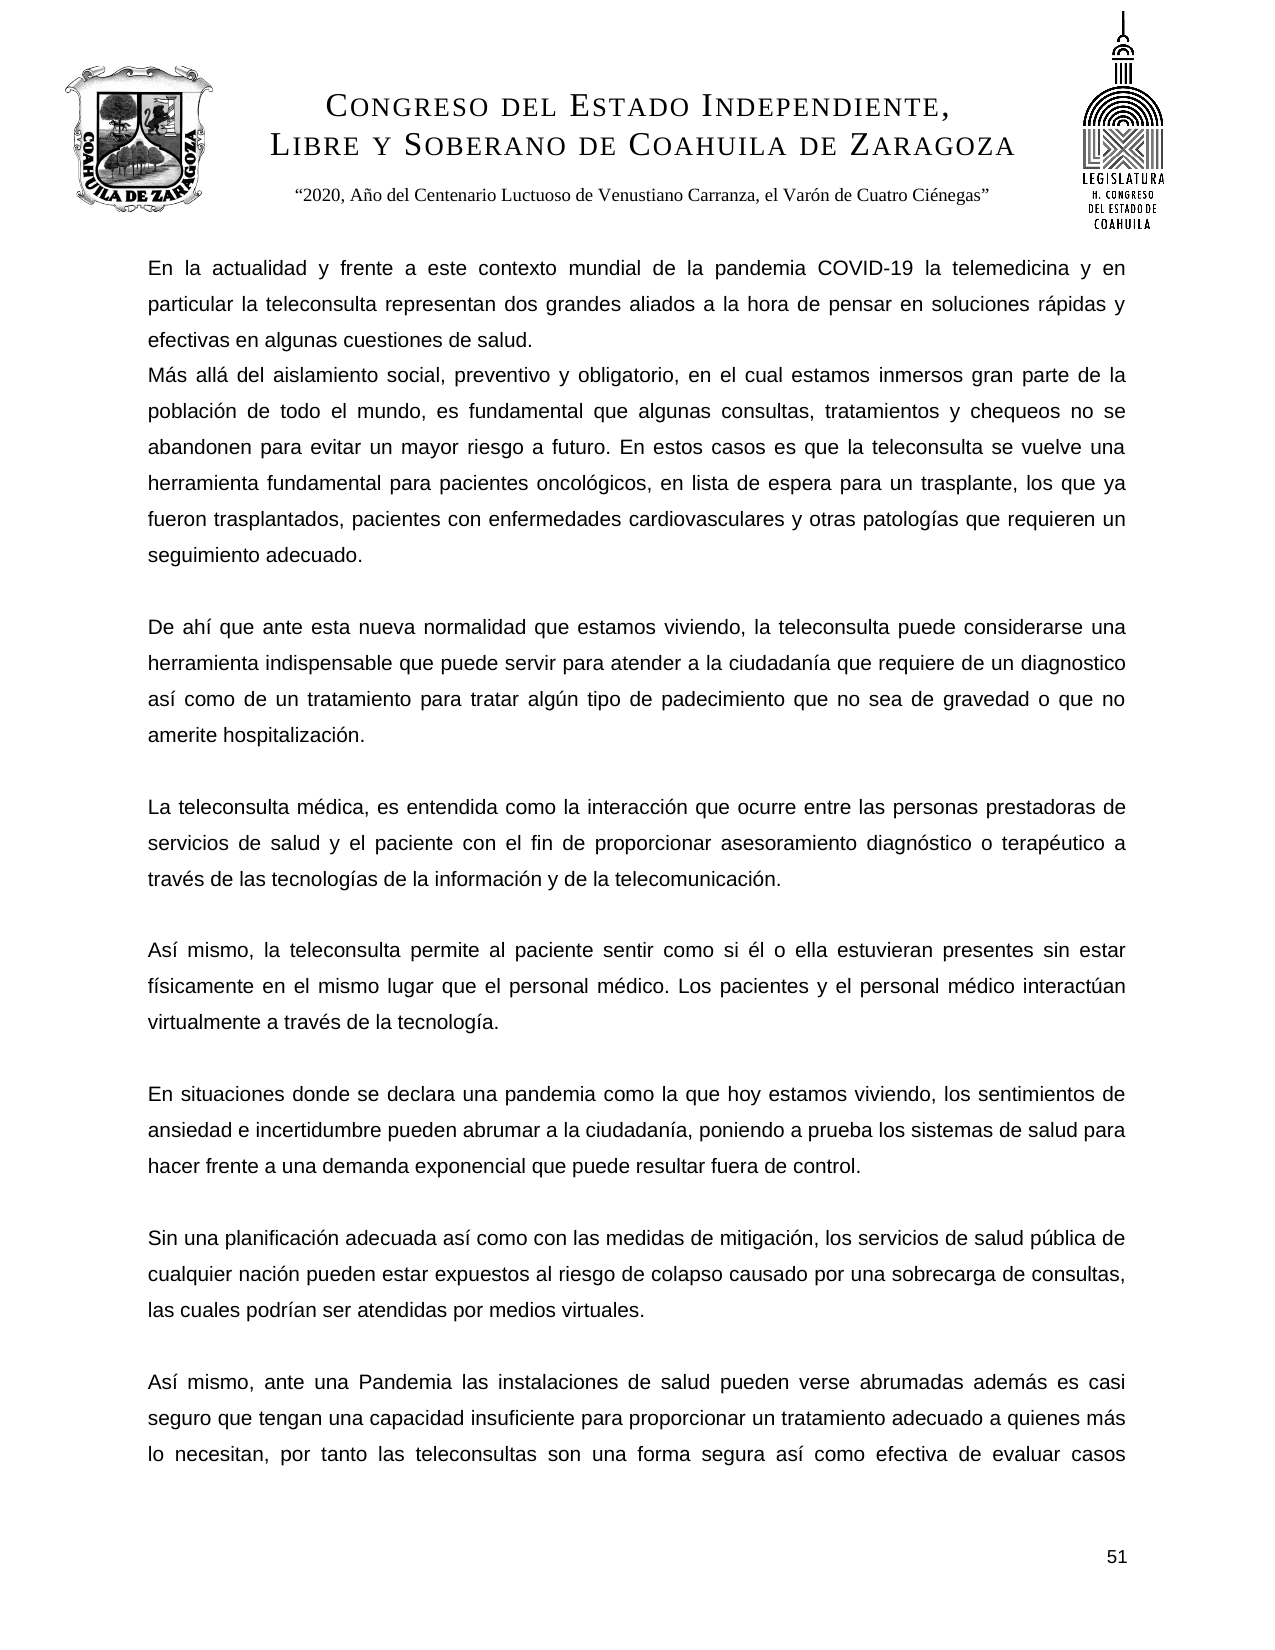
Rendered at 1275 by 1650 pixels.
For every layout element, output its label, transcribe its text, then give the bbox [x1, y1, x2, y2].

text En situaciones donde se declara una pandemia como la que hoy estamos viviendo, los sentimientos de ansiedad e incertidumbre pueden abrumar a la ciudadanía, poniendo a prueba los sistemas de salud para hacer frente a una demanda exponencial que puede resultar fuera de control. [148, 1082, 1127, 1178]
text De ahí que ante esta nueva normalidad que estamos viviendo, la teleconsulta puede considerarse una herramienta indispensable que puede servir para atender a la ciudadanía que requiere de un diagnostico así como de un tratamiento para tratar algún tipo de padecimiento que no sea de gravedad o que no amerite hospitalización. [148, 615, 1127, 747]
text Así mismo, la teleconsulta permite al paciente sentir como si él o ella estuvieran presentes sin estar físicamente en el mismo lugar que el personal médico. Los pacientes y el personal médico interactúan virtualmente a través de la tecnología. [148, 938, 1127, 1034]
picture [1083, 11, 1164, 229]
text En la actualidad y frente a este contexto mundial de la pandemia COVID-19 la telemedicina y en particular la teleconsulta representan dos grandes aliados a la hora de pensar en soluciones rápidas y efectivas en algunas cuestiones de salud. [148, 256, 1127, 351]
text Sin una planificación adecuada así como con las medidas de mitigación, los servicios de salud pública de cualquier nación pueden estar expuestos al riesgo de colapso causado por una sobrecarga de consultas, las cuales podrían ser atendidas por medios virtuales. [148, 1226, 1127, 1322]
text La teleconsulta médica, es entendida como la interacción que ocurre entre las personas prestadoras de servicios de salud y el paciente con el fin de proporcionar asesoramiento diagnóstico o terapéutico a través de las tecnologías de la información y de la telecomunicación. [148, 794, 1127, 890]
picture [64, 66, 213, 212]
text Más allá del aislamiento social, preventivo y obligatorio, en el cual estamos inmersos gran parte de la población de todo el mundo, es fundamental que algunas consultas, tratamientos y chequeos no se abandonen para evitar un mayor riesgo a futuro. En estos casos es que la teleconsulta se vuelve una herramienta fundamental para pacientes oncológicos, en lista de espera para un trasplante, los que ya fueron trasplantados, pacientes con enfermedades cardiovasculares y otras patologías que requieren un seguimiento adecuado. [148, 363, 1127, 567]
